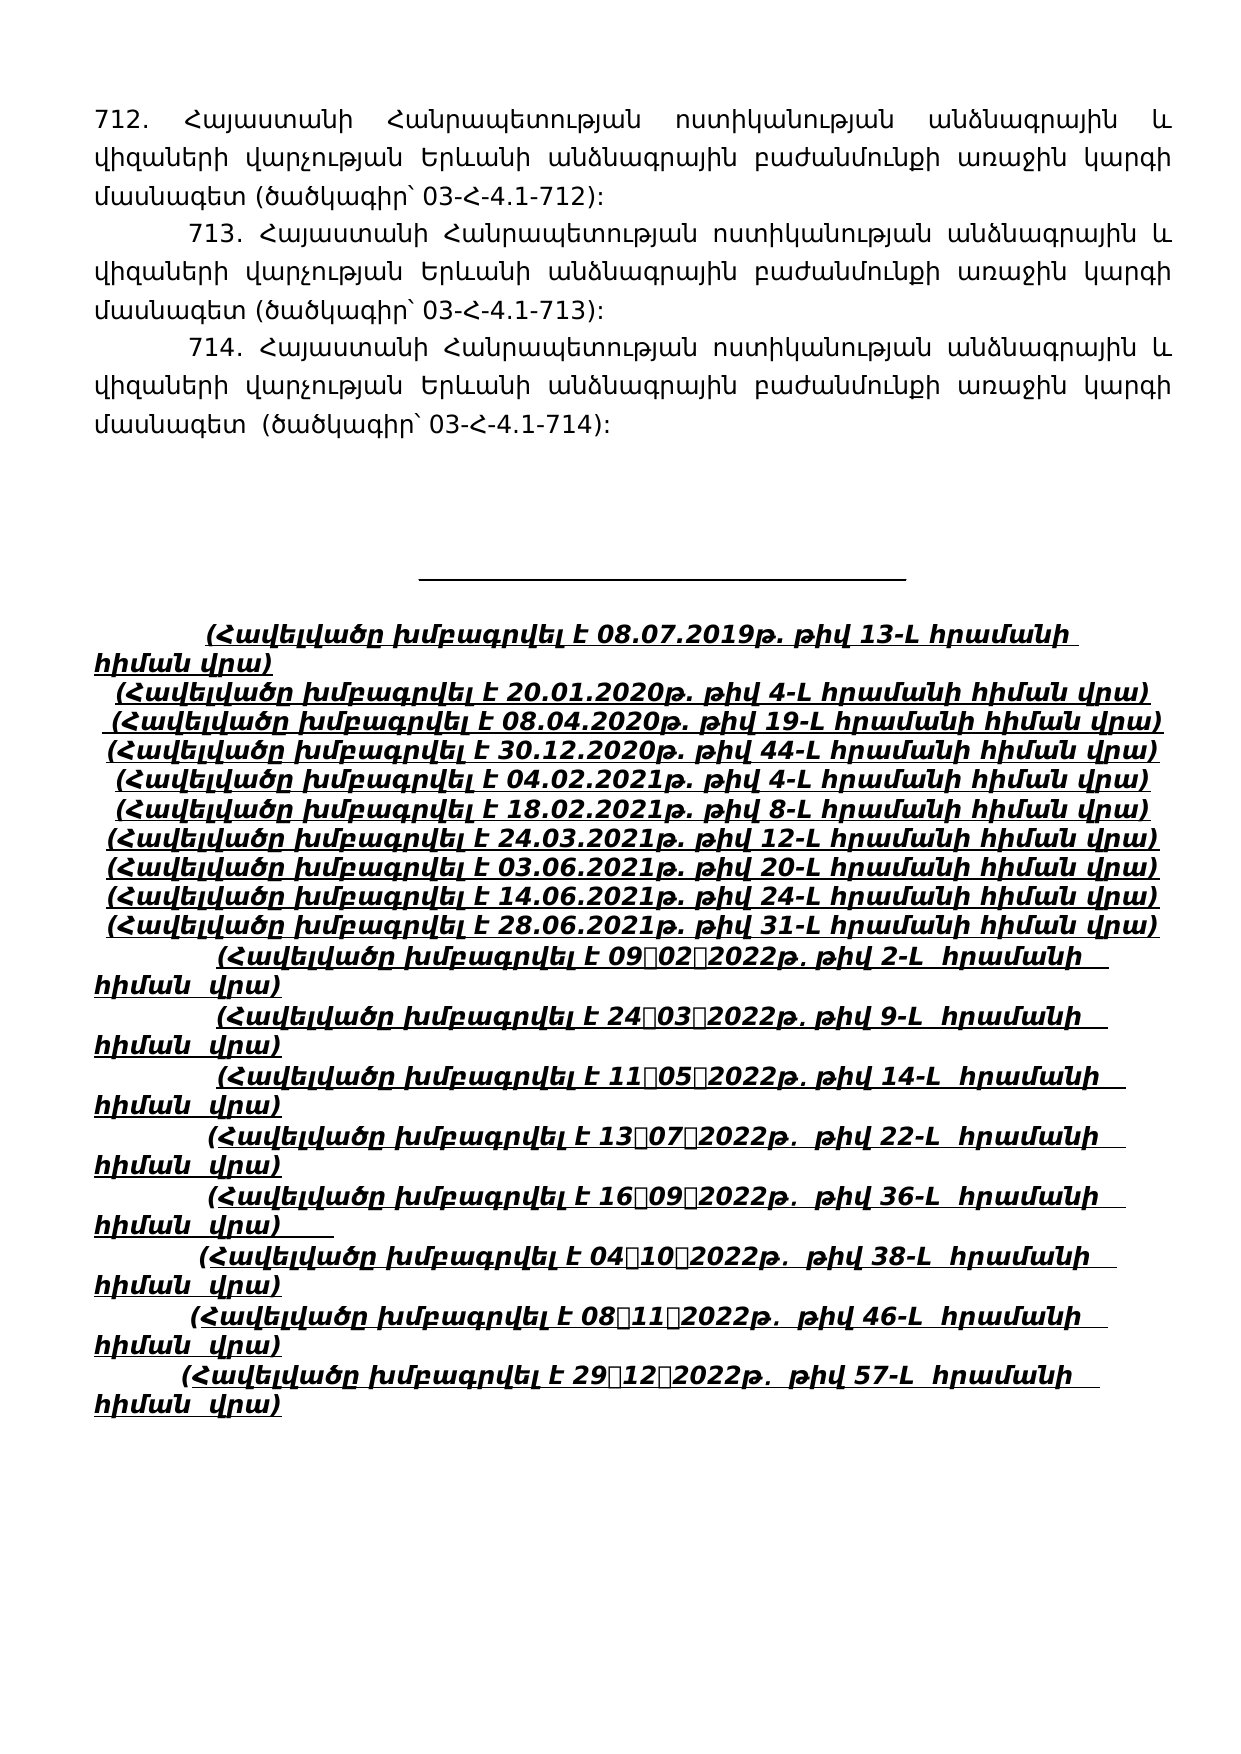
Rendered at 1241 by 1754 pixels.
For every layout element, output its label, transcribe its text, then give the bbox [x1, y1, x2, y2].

text (Հավելվածը խմբագրվել է 09022022թ․ թիվ 2-Լ հրամանի հիման վրա) [94, 941, 1172, 1001]
text (Հավելվածը խմբագրվել է 04102022թ․ թիվ 38-Լ հրամանի հիման վրա) [94, 1240, 1172, 1300]
text (Հավելվածը խմբագրվել է 28.06.2021թ. թիվ 31-Լ հրամանի հիման վրա) [94, 912, 1172, 941]
text (Հավելվածը խմբագրվել է 20.01.2020թ. թիվ 4-Լ հրամանի հիման վրա) [94, 678, 1172, 707]
text 714․ Հայաստանի Հանրապետության ոստիկանության անձնագրային և վիզաների վարչության Երևանի անձնագրային բաժանմունքի առաջին կարգի մասնագետ (ծածկագիր՝ 03-Հ-4.1-714): [94, 332, 1172, 441]
text (Հավելվածը խմբագրվել է 04.02.2021թ. թիվ 4-Լ հրամանի հիման վրա) [94, 766, 1172, 795]
text _______________________________________ [94, 554, 1172, 583]
text (Հավելվածը խմբագրվել է 29122022թ․ թիվ 57-Լ հրամանի հիման վրա) [94, 1360, 1172, 1420]
text (Հավելվածը խմբագրվել է 30.12.2020թ. թիվ 44-Լ հրամանի հիման վրա) [94, 737, 1172, 766]
text (Հավելվածը խմբագրվել է 08.04.2020թ. թիվ 19-Լ հրամանի հիման վրա) [94, 707, 1172, 737]
text (Հավելվածը խմբագրվել է 16092022թ․ թիվ 36-Լ հրամանի հիման վրա) [94, 1180, 1172, 1240]
text (Հավելվածը խմբագրվել է 11052022թ․ թիվ 14-Լ հրամանի հիման վրա) [94, 1061, 1172, 1120]
text (Հավելվածը խմբագրվել է 18.02.2021թ. թիվ 8-Լ հրամանի հիման վրա) [94, 795, 1172, 824]
text (Հավելվածը խմբագրվել է 14.06.2021թ. թիվ 24-Լ հրամանի հիման վրա) [94, 882, 1172, 912]
text (Հավելվածը խմբագրվել է 24.03.2021թ. թիվ 12-Լ հրամանի հիման վրա) [94, 824, 1172, 853]
text (Հավելվածը խմբագրվել է 13072022թ․ թիվ 22-Լ հրամանի հիման վրա) [94, 1120, 1172, 1180]
text 712․ Հայաստանի Հանրապետության ոստիկանության անձնագրային և վիզաների վարչության Երևանի անձնագրային բաժանմունքի առաջին կարգի մասնագետ (ծածկագիր՝ 03-Հ-4.1-712): [94, 103, 1172, 212]
text (Հավելվածը խմբագրվել է 03.06.2021թ. թիվ 20-Լ հրամանի հիման վրա) [94, 853, 1172, 882]
text 713․ Հայաստանի Հանրապետության ոստիկանության անձնագրային և վիզաների վարչության Երևանի անձնագրային բաժանմունքի առաջին կարգի մասնագետ (ծածկագիր՝ 03-Հ-4.1-713): [94, 217, 1172, 327]
text (Հավելվածը խմբագրվել է 24032022թ․ թիվ 9-Լ հրամանի հիման վրա) [94, 1001, 1172, 1061]
text (Հավելվածը խմբագրվել է 08112022թ․ թիվ 46-Լ հրամանի հիման վրա) [94, 1300, 1172, 1360]
text (Հավելվածը խմբագրվել է 08.07.2019թ. թիվ 13-Լ հրամանի հիման վրա) [94, 620, 1172, 678]
